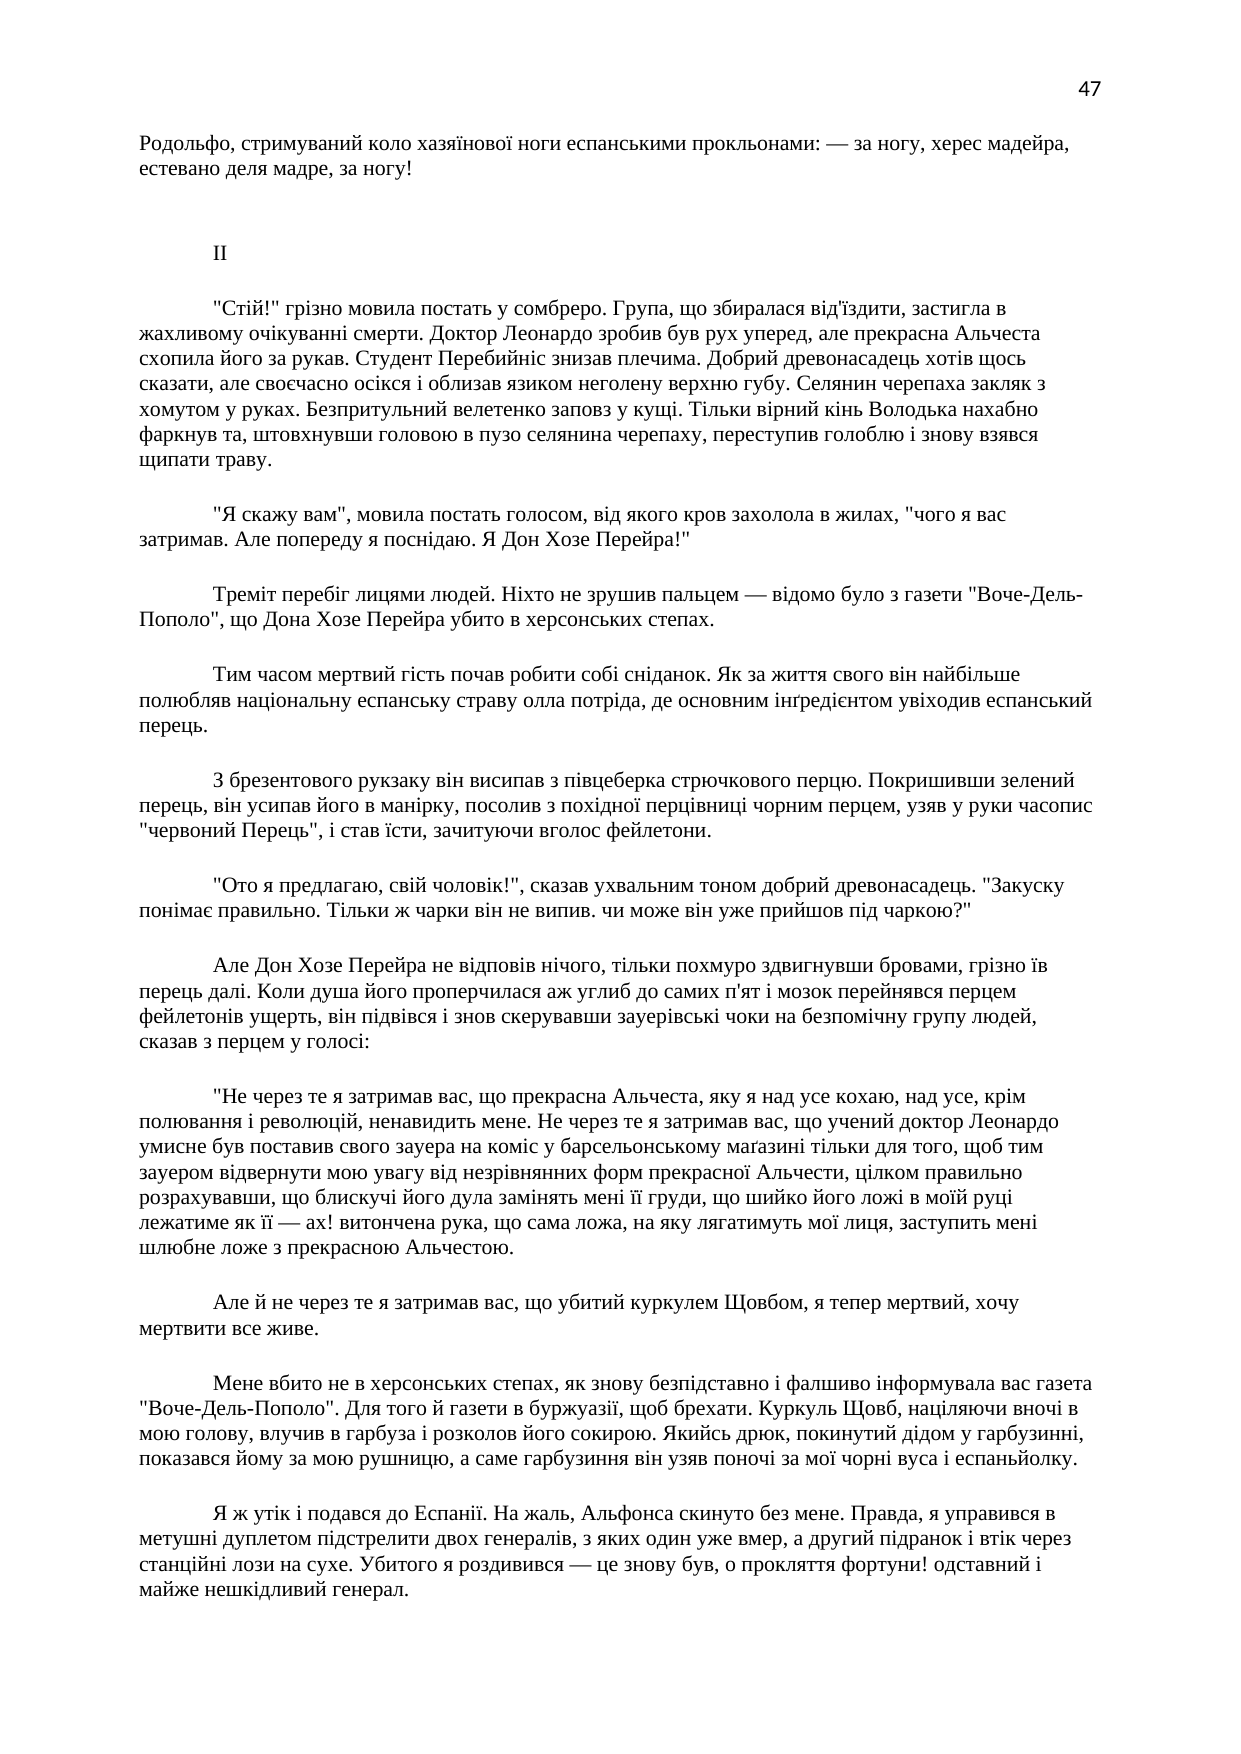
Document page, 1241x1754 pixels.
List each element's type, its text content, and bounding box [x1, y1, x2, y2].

text "Ото я предлагаю, свій чоловік!", сказав ухвальним тоном добрий древонасадець. "Закуску понімає правильно. Тільки ж чарки він не випив. чи може він уже прийшов під чаркою?" [139, 872, 1101, 923]
text Тим часом мертвий гість почав робити собі сніданок. Як за життя свого він найбільше полюбляв національну еспанську страву олла потріда, де основним інґредієнтом увіходив еспанський перець. [139, 661, 1101, 737]
text "Не через те я затримав вас, що прекрасна Альчеста, яку я над усе кохаю, над усе, крім полювання і революцій, ненавидить мене. Не через те я затримав вас, що учений доктор Леонардо умисне був поставив свого зауера на коміс у барсельонському маґазині тільки для того, щоб тим зауером відвернути мою увагу від незрівнянних форм прекрасної Альчести, цілком правильно розрахувавши, що блискучі його дула замінять мені її груди, що шийко його ложі в моїй руці лежатиме як її — ах! витончена рука, що сама ложа, на яку лягатимуть мої лиця, заступить мені шлюбне ложе з прекрасною Альчестою. [139, 1083, 1101, 1259]
text З брезентового рукзаку він висипав з півцеберка стрючкового перцю. Покришивши зелений перець, він усипав його в манірку, посолив з похідної перцівниці чорним перцем, узяв у руки часопис "червоний Перець", і став їсти, зачитуючи вголос фейлетони. [139, 767, 1101, 842]
text Але Дон Хозе Перейра не відповів нічого, тільки похмуро здвигнувши бровами, грізно їв перець далі. Коли душа його проперчилася аж углиб до самих п'ят і мозок перейнявся перцем фейлетонів ущерть, він підвівся і знов скерувавши зауерівські чоки на безпомічну групу людей, сказав з перцем у голосі: [139, 952, 1101, 1053]
text "Я скажу вам", мовила постать голосом, від якого кров захолола в жилах, "чого я вас затримав. Але попереду я поснідаю. Я Дон Хозе Перейра!" [139, 501, 1101, 551]
text II [139, 240, 1101, 265]
text Мене вбито не в херсонських степах, як знову безпідставно і фалшиво інформувала вас газета "Воче-Дель-Пополо". Для того й газети в буржуазії, щоб брехати. Куркуль Щовб, націляючи вночі в мою голову, влучив в гарбуза і розколов його сокирою. Якийсь дрюк, покинутий дідом у гарбузинні, показався йому за мою рушницю, а саме гарбузиння він узяв поночі за мої чорні вуса і еспаньйолку. [139, 1369, 1101, 1470]
text "Стій!" грізно мовила постать у сомбреро. Група, що збиралася від'їздити, застигла в жахливому очікуванні смерти. Доктор Леонардо зробив був рух уперед, але прекрасна Альчеста схопила його за рукав. Студент Перебийніс знизав плечима. Добрий древонасадець хотів щось сказати, але своєчасно осікся і облизав язиком неголену верхню губу. Селянин черепаха закляк з хомутом у руках. Безпритульний велетенко заповз у кущі. Тільки вірний кінь Володька нахабно фаркнув та, штовхнувши головою в пузо селянина черепаху, переступив голоблю і знову взявся щипати траву. [139, 295, 1101, 471]
text Але й не через те я затримав вас, що убитий куркулем Щовбом, я тепер мертвий, хочу мертвити все живе. [139, 1289, 1101, 1340]
text Треміт перебіг лицями людей. Ніхто не зрушив пальцем — відомо було з газети "Воче-Дель-Пополо", що Дона Хозе Перейра убито в херсонських степах. [139, 581, 1101, 632]
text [139, 130, 1101, 180]
text Я ж утік і подався до Еспанії. На жаль, Альфонса скинуто без мене. Правда, я управився в метушні дуплетом підстрелити двох генералів, з яких один уже вмер, а другий підранок і втік через станційні лози на сухе. Убитого я роздивився — це знову був, о прокляття фортуни! одставний і майже нешкідливий генерал. [139, 1500, 1101, 1601]
